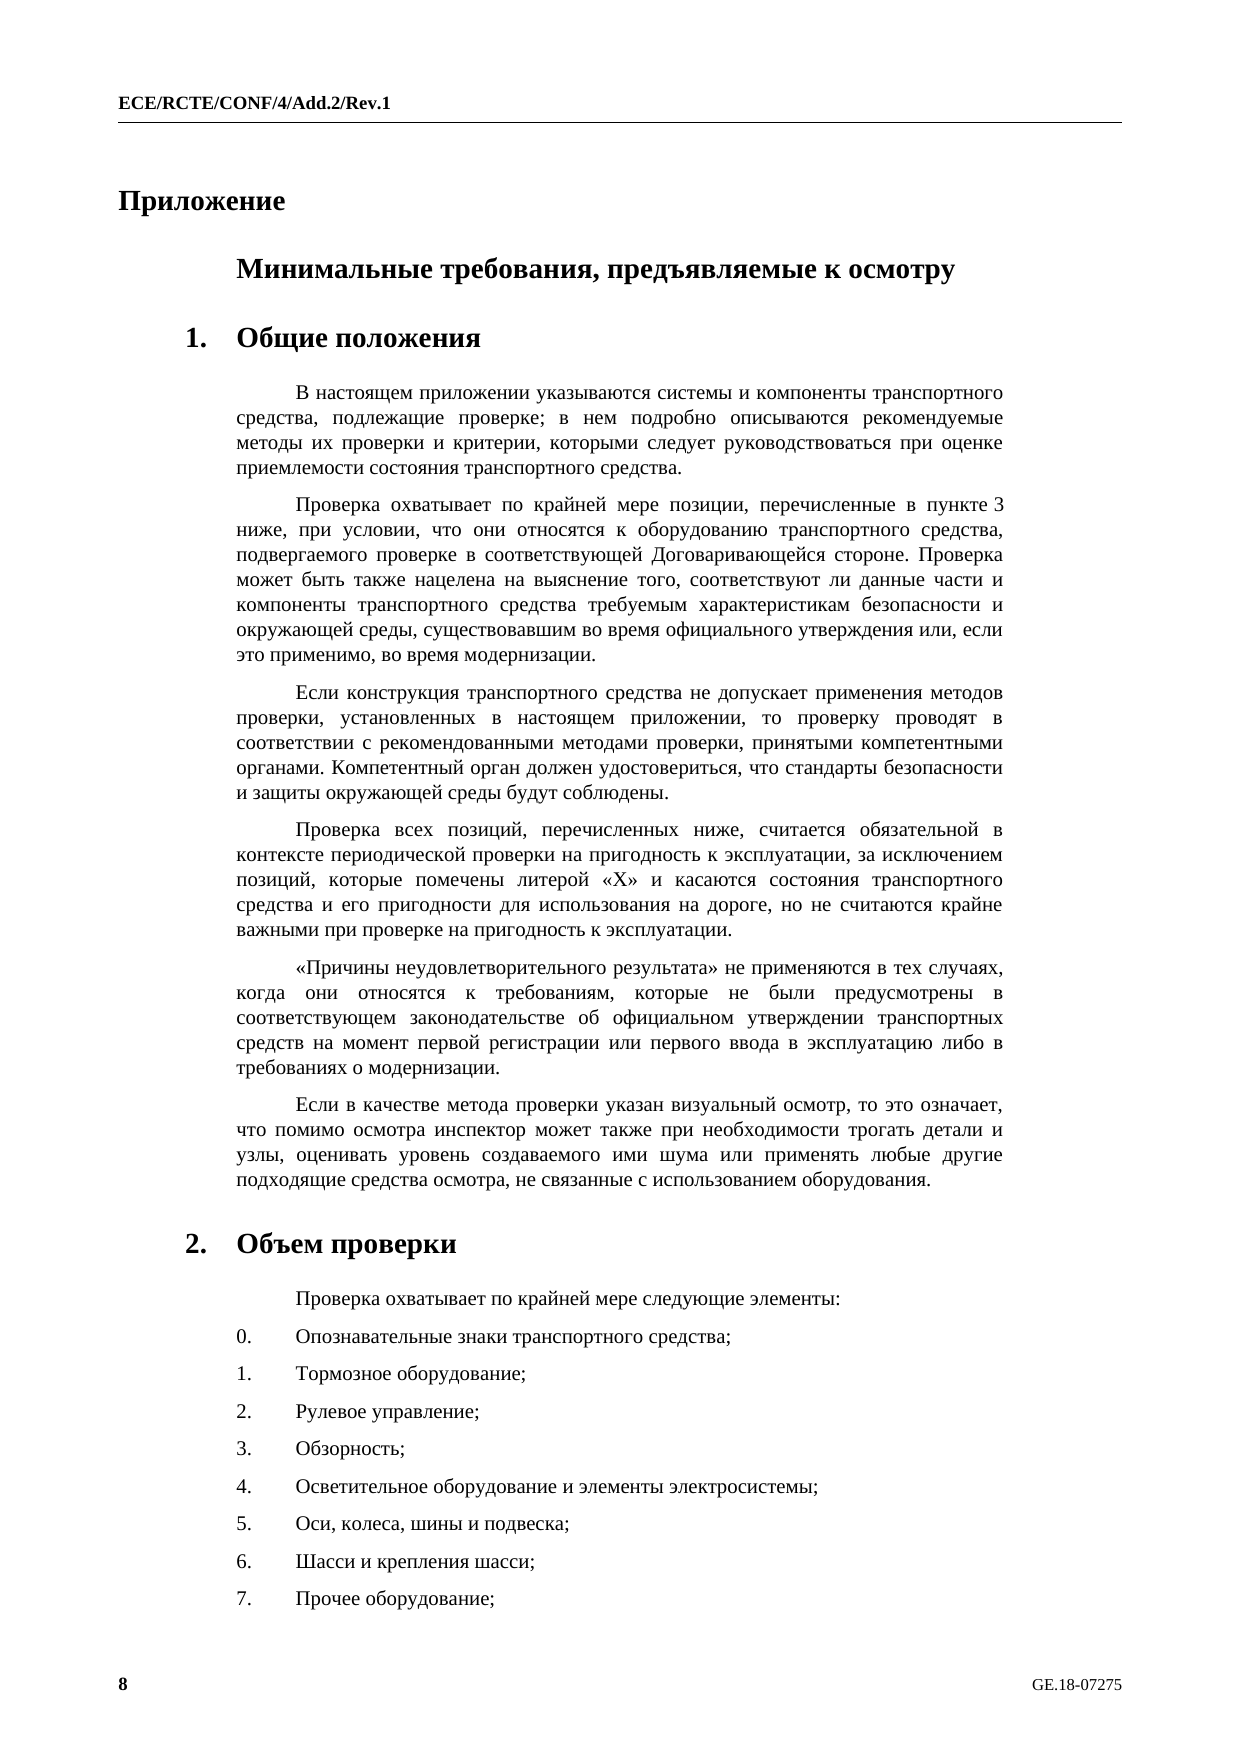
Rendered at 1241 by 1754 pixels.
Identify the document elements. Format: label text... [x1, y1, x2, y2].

text 7. Прочее оборудование; [236, 1585, 1004, 1610]
text Проверка охватывает по крайней мере следующие элементы: [236, 1285, 1004, 1310]
text Проверка охватывает по крайней мере позиции, перечисленные в пункте 3 ниже, при условии, что они относятся к оборудованию транспортного средства, подвергаемого проверке в соответствующей Договаривающейся стороне. Проверка может быть также нацелена на выяснение того, соответствуют ли данные части и компоненты транспортного средства требуемым характеристикам безопасности и окружающей среды, существовавшим во время официального утверждения или, если это применимо, во время модернизации. [236, 491, 1004, 666]
text Приложение [118, 185, 1004, 216]
text 0. Опознавательные знаки транспортного средства; [236, 1323, 1004, 1348]
text 2. Объем проверки [118, 1229, 1004, 1260]
text 1. Тормозное оборудование; [236, 1360, 1004, 1385]
text Минимальные требования, предъявляемые к осмотру [118, 254, 1004, 285]
text «Причины неудовлетворительного результата» не применяются в тех случаях, когда они относятся к требованиям, которые не были предусмотрены в соответствующем законодательстве об официальном утверждении транспортных средств на момент первой регистрации или первого ввода в эксплуатацию либо в требованиях о модернизации. [236, 954, 1004, 1079]
text 5. Оси, колеса, шины и подвеска; [236, 1510, 1004, 1535]
text 3. Обзорность; [236, 1435, 1004, 1460]
text 1. Общие положения [118, 323, 1004, 354]
text Если конструкция транспортного средства не допускает применения методов проверки, установленных в настоящем приложении, то проверку проводят в соответствии с рекомендованными методами проверки, принятыми компетентными органами. Компетентный орган должен удостовериться, что стандарты безопасности и защиты окружающей среды будут соблюдены. [236, 679, 1004, 804]
text В настоящем приложении указываются системы и компоненты транспортного средства, подлежащие проверке; в нем подробно описываются рекомендуемые методы их проверки и критерии, которыми следует руководствоваться при оценке приемлемости состояния транспортного средства. [236, 379, 1004, 479]
text 4. Осветительное оборудование и элементы электросистемы; [236, 1473, 1004, 1498]
text 6. Шасси и крепления шасси; [236, 1548, 1004, 1573]
text Проверка всех позиций, перечисленных ниже, считается обязательной в контексте периодической проверки на пригодность к эксплуатации, за исключением позиций, которые помечены литерой «X» и касаются состояния транспортного средства и его пригодности для использования на дороге, но не считаются крайне важными при проверке на пригодность к эксплуатации. [236, 816, 1004, 941]
text 2. Рулевое управление; [236, 1398, 1004, 1423]
text Если в качестве метода проверки указан визуальный осмотр, то это означает, что помимо осмотра инспектор может также при необходимости трогать детали и узлы, оценивать уровень создаваемого ими шума или применять любые другие подходящие средства осмотра, не связанные с использованием оборудования. [236, 1091, 1004, 1191]
